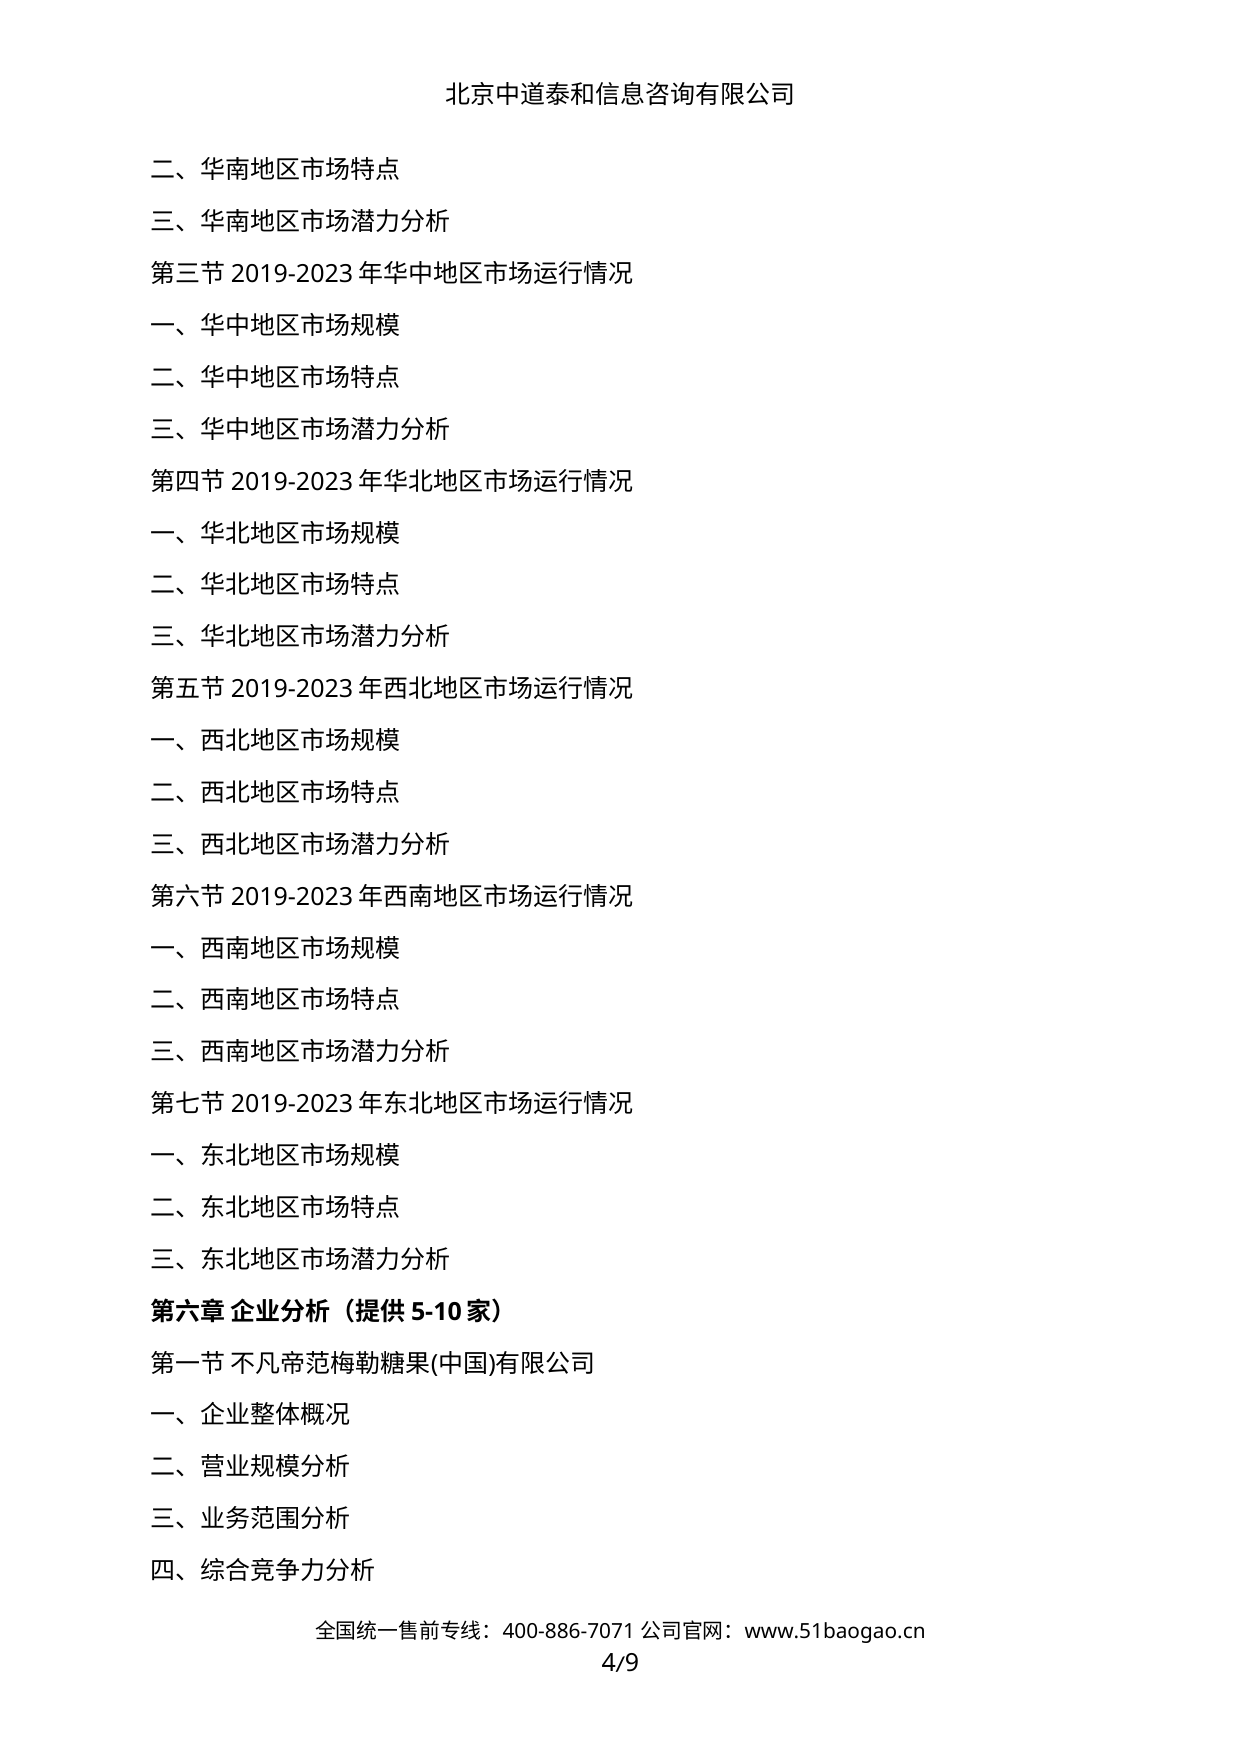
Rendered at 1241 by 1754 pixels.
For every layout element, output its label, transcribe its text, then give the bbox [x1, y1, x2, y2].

text 三、华北地区市场潜力分析 [150, 617, 1090, 653]
text 二、华中地区市场特点 [150, 357, 1090, 394]
text 二、营业规模分析 [150, 1447, 1090, 1483]
text 一、东北地区市场规模 [150, 1136, 1090, 1172]
text 二、西南地区市场特点 [150, 980, 1090, 1016]
text 二、西北地区市场特点 [150, 772, 1090, 809]
text 一、华北地区市场规模 [150, 513, 1090, 549]
text 四、综合竞争力分析 [150, 1551, 1090, 1587]
text 三、华中地区市场潜力分析 [150, 409, 1090, 446]
text 三、西南地区市场潜力分析 [150, 1032, 1090, 1068]
text 第三节 2019-2023年华中地区市场运行情况 [150, 254, 1090, 290]
text 第五节 2019-2023年西北地区市场运行情况 [150, 669, 1090, 705]
text 三、业务范围分析 [150, 1499, 1090, 1535]
text 三、华南地区市场潜力分析 [150, 202, 1090, 238]
text 三、西北地区市场潜力分析 [150, 824, 1090, 861]
text 第一节 不凡帝范梅勒糖果(中国)有限公司 [150, 1343, 1090, 1379]
text 二、华北地区市场特点 [150, 565, 1090, 601]
text 一、西北地区市场规模 [150, 721, 1090, 757]
text 三、东北地区市场潜力分析 [150, 1239, 1090, 1276]
text 第七节 2019-2023年东北地区市场运行情况 [150, 1084, 1090, 1120]
text 一、西南地区市场规模 [150, 928, 1090, 964]
text 二、华南地区市场特点 [150, 150, 1090, 186]
text 一、企业整体概况 [150, 1395, 1090, 1431]
text 一、华中地区市场规模 [150, 306, 1090, 342]
text 第四节 2019-2023年华北地区市场运行情况 [150, 461, 1090, 497]
text 第六节 2019-2023年西南地区市场运行情况 [150, 876, 1090, 912]
text 二、东北地区市场特点 [150, 1187, 1090, 1224]
text 第六章 企业分析（提供5-10家） [150, 1291, 1090, 1327]
